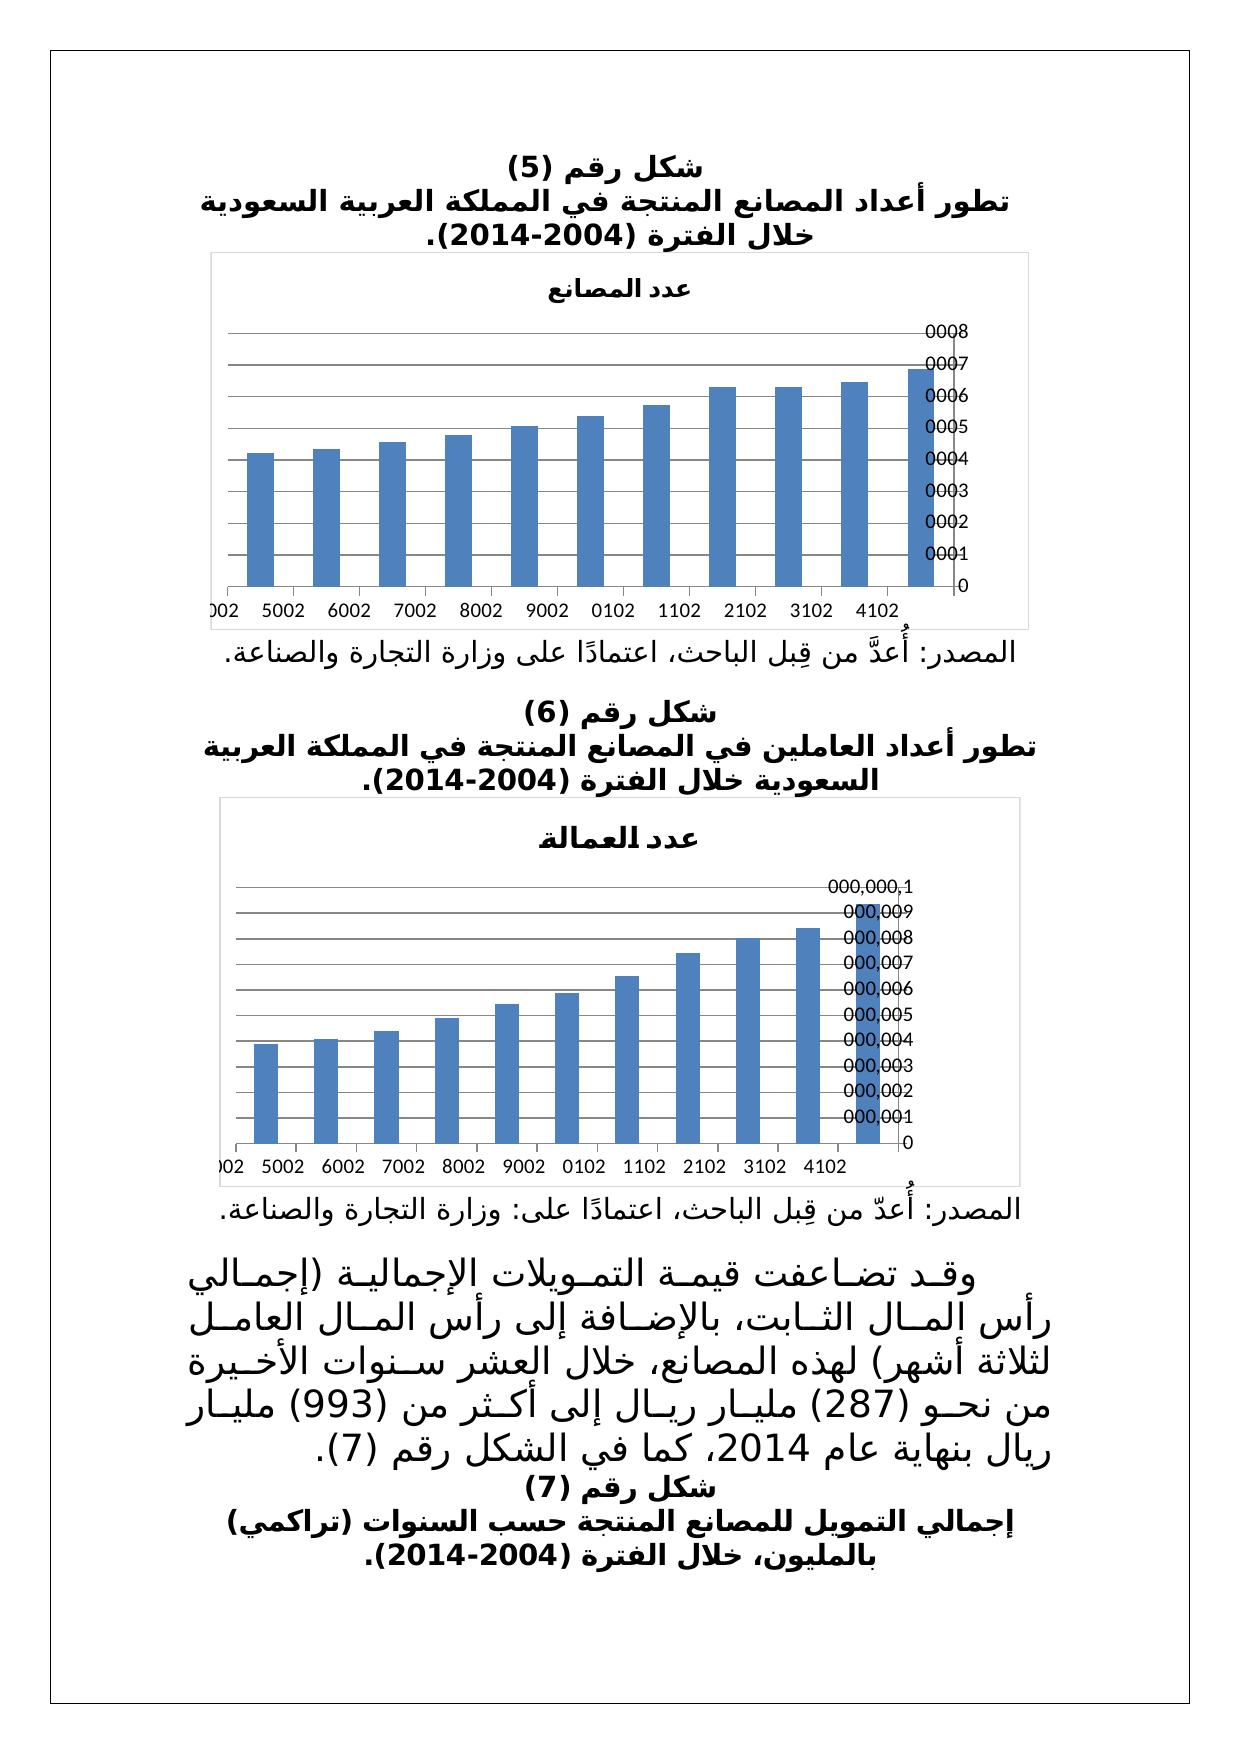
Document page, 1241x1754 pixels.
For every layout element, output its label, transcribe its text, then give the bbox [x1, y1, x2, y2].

text شكل رقم (7) [187, 1470, 1053, 1504]
text وقد تضاعفت قيمة التمويلات الإجمالية (إجمالي رأس المال الثابت، بالإضافة إلى رأس المال العامل لثلاثة أشهر) لهذه المصانع، خلال العشر سنوات الأخيرة من نحو (287) مليار ريال إلى أكثر من (993) مليار ريال بنهاية عام 2014، كما في الشكل رقم (7). [187, 1252, 1053, 1470]
text المصدر: أُعدّ من قِبل الباحث، اعتمادًا على: وزارة التجارة والصناعة. [187, 797, 1053, 1226]
text شكل رقم (5) [187, 150, 1053, 184]
text تطور أعداد العاملين في المصانع المنتجة في المملكة العربية السعودية خلال الفترة (2004-2014). [187, 729, 1053, 797]
text شكل رقم (6) [187, 695, 1053, 729]
text المصدر: أُعدَّ من قِبل الباحث، اعتمادًا على وزارة التجارة والصناعة. [187, 252, 1053, 669]
text تطور أعداد المصانع المنتجة في المملكة العربية السعودية خلال الفترة (2004-2014). [187, 184, 1053, 252]
text إجمالي التمويل للمصانع المنتجة حسب السنوات (تراكمي) بالمليون، خلال الفترة (2004-2014). [187, 1504, 1053, 1572]
